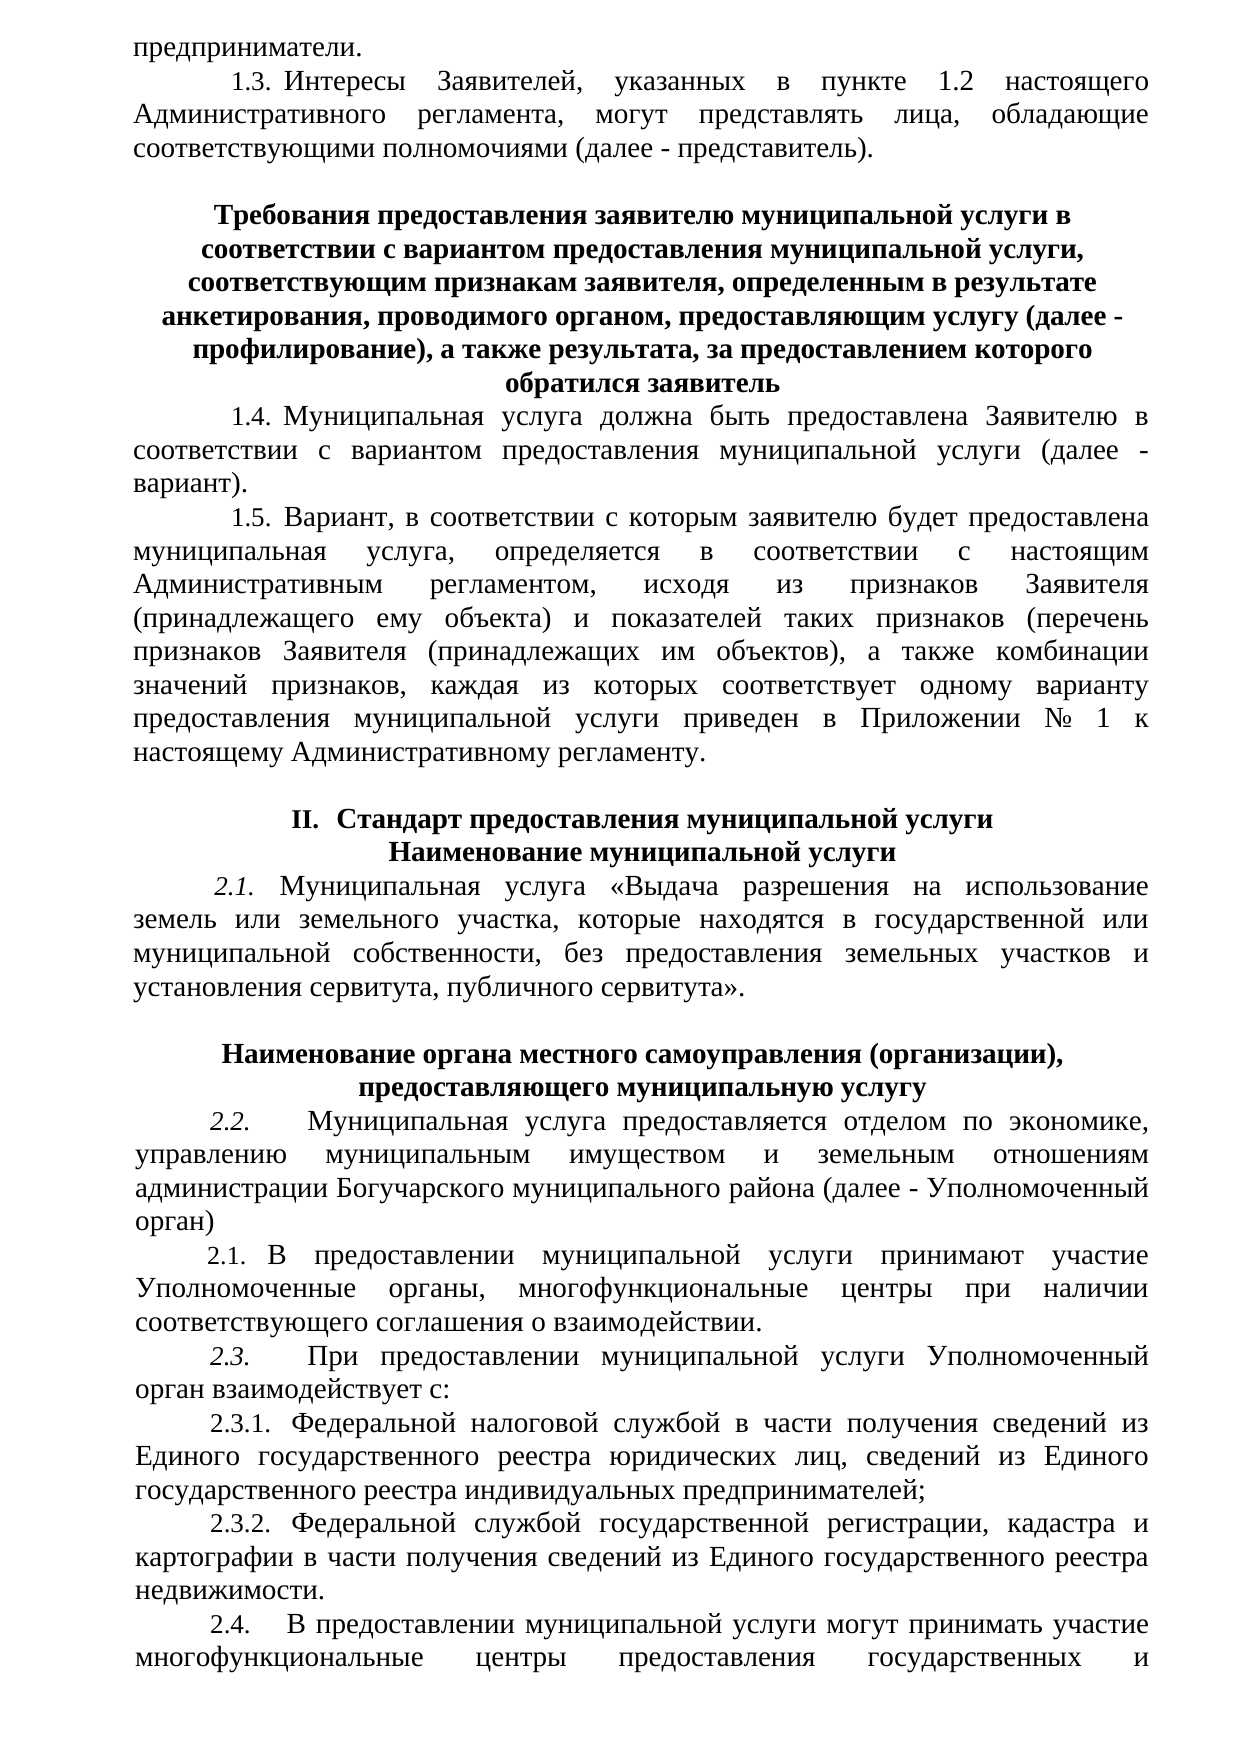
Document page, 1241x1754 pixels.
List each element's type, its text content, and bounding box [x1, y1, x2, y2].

text Наименование муниципальной услуги [133, 834, 1152, 868]
text Требования предоставления заявителю муниципальной услуги в соответствии с вариантом предоставления муниципальной услуги, соответствующим признакам заявителя, определенным в результате анкетирования, проводимого органом, предоставляющим услугу (далее - профилирование), а также результата, за предоставлением которого обратился заявитель [133, 197, 1152, 398]
list Муниципальная услуга должна быть предоставлена Заявителю в соответствии с вариантом предоставления муниципальной услуги (далее - вариант). [133, 398, 1150, 499]
list Муниципальная услуга «Выдача разрешения на использование земель или земельного участка, которые находятся в государственной или муниципальной собственности, без предоставления земельных участков и установления сервитута, публичного сервитута». [133, 868, 1150, 1002]
list Федеральной службой государственной регистрации, кадастра и картографии в части получения сведений из Единого государственного реестра недвижимости. [135, 1505, 1150, 1606]
list В предоставлении муниципальной услуги принимают участие Уполномоченные органы, многофункциональные центры при наличии соответствующего соглашения о взаимодействии. [135, 1237, 1150, 1338]
list Стандарт предоставления муниципальной услуги [133, 801, 1152, 834]
list При предоставлении муниципальной услуги Уполномоченный орган взаимодействует с: [135, 1338, 1150, 1405]
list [133, 29, 1150, 63]
list Интересы Заявителей, указанных в пункте 1.2 настоящего Административного регламента, могут представлять лица, обладающие соответствующими полномочиями (далее - представитель). [133, 63, 1150, 164]
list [135, 1606, 1150, 1673]
list Муниципальная услуга предоставляется отделом по экономике, управлению муниципальным имуществом и земельным отношениям администрации Богучарского муниципального района (далее - Уполномоченный орган) [135, 1103, 1150, 1237]
list Федеральной налоговой службой в части получения сведений из Единого государственного реестра юридических лиц, сведений из Единого государственного реестра индивидуальных предпринимателей; [135, 1405, 1150, 1505]
text Наименование органа местного самоуправления (организации), предоставляющего муниципальную услугу [133, 1036, 1152, 1103]
list Вариант, в соответствии с которым заявителю будет предоставлена муниципальная услуга, определяется в соответствии с настоящим Административным регламентом, исходя из признаков Заявителя (принадлежащего ему объекта) и показателей таких признаков (перечень признаков Заявителя (принадлежащих им объектов), а также комбинации значений признаков, каждая из которых соответствует одному варианту предоставления муниципальной услуги приведен в Приложении № 1 к настоящему Административному регламенту. [133, 499, 1150, 767]
